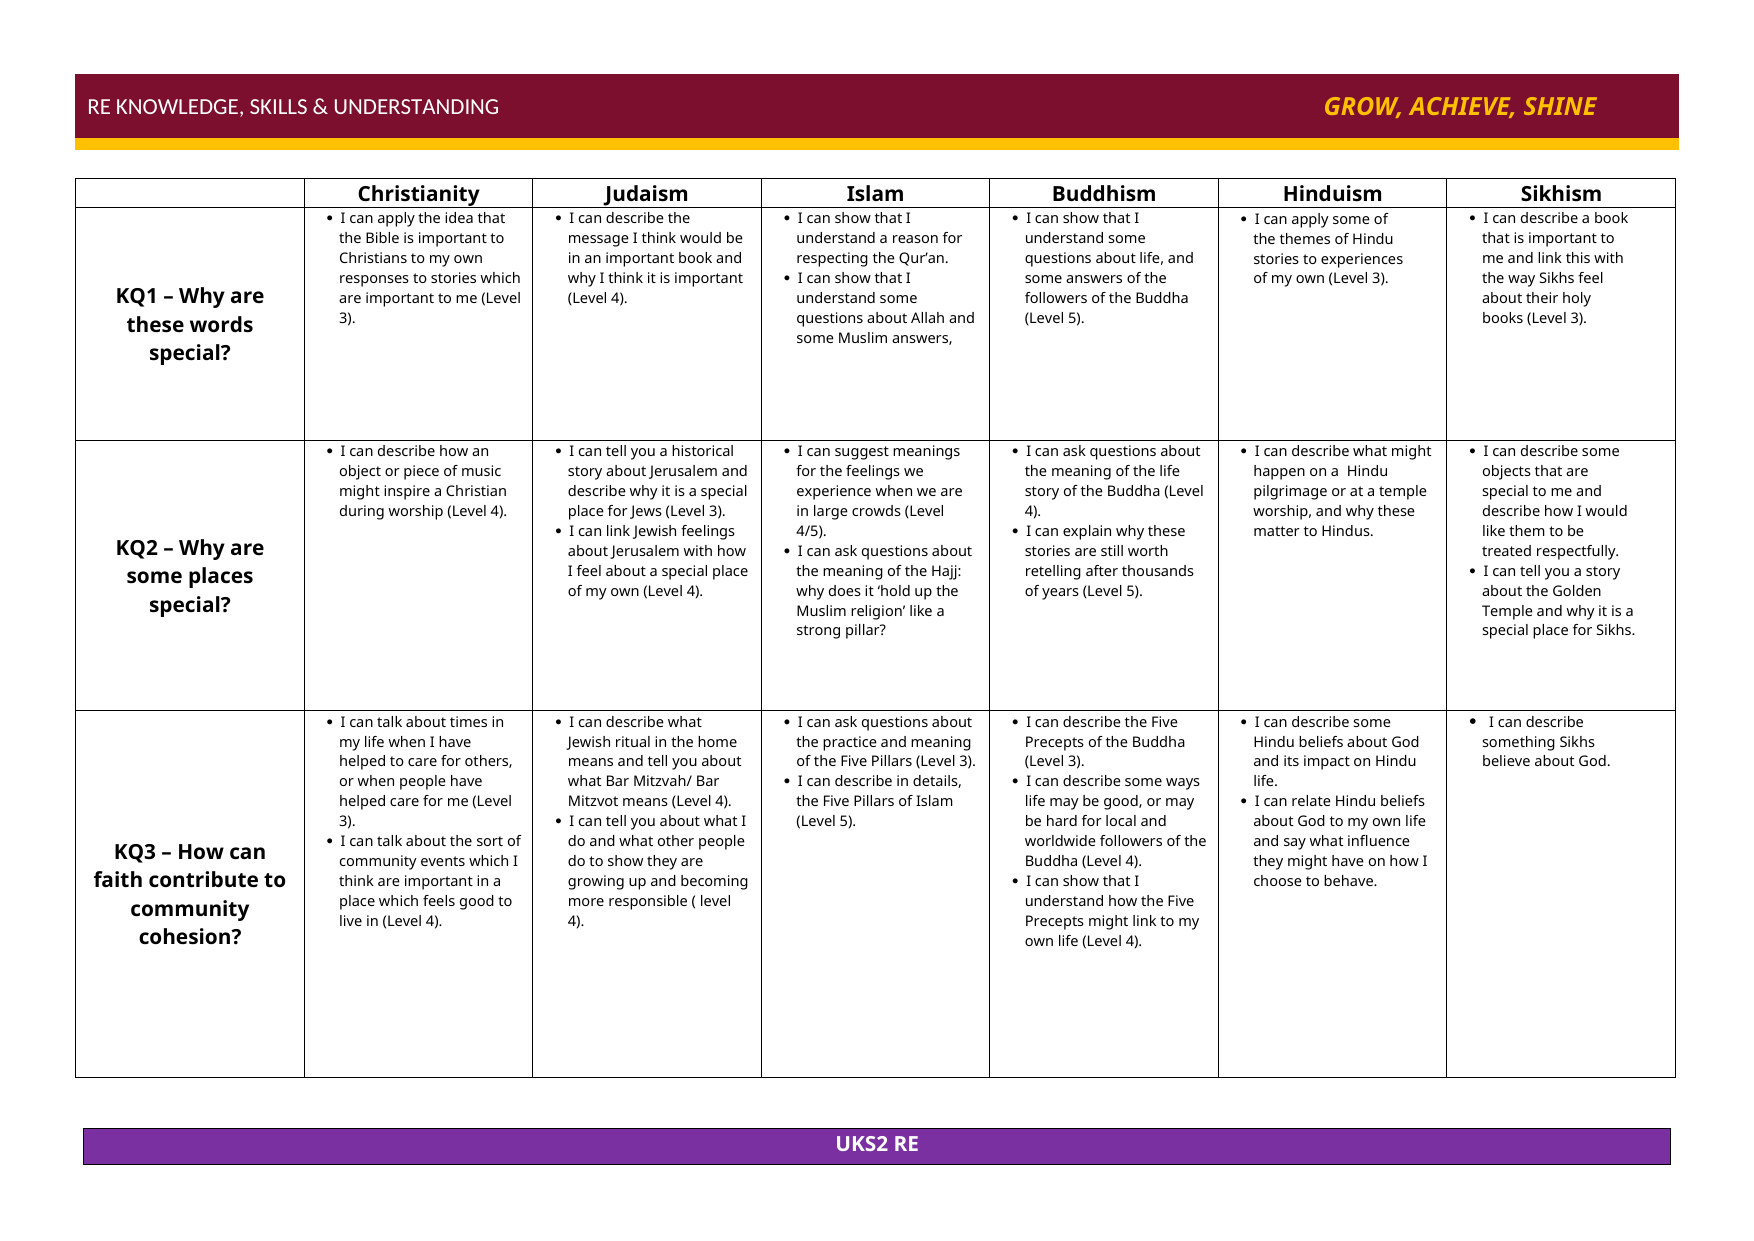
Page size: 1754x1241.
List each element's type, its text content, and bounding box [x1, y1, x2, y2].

table_cell I can describe what Jewish ritual in the home means and tell you about what Bar Mitzvah/ Bar Mitzvot means (Level 4). I can tell you about what I do and what other people do to show they are growing up and becoming more responsible ( level 4). [533, 711, 761, 1077]
table_cell I can tell you a historical story about Jerusalem and describe why it is a special place for Jews (Level 3). I can link Jewish feelings about Jerusalem with how I feel about a special place of my own (Level 4). [533, 441, 761, 710]
table_cell I can describe the Five Precepts of the Buddha (Level 3). I can describe some ways life may be good, or may be hard for local and worldwide followers of the Buddha (Level 4). I can show that I understand how the Five Precepts might link to my own life (Level 4). [990, 711, 1218, 1077]
table_cell I can describe something Sikhs believe about God. [1447, 711, 1675, 1077]
table_cell I can ask questions about the practice and meaning of the Five Pillars (Level 3). I can describe in details, the Five Pillars of Islam (Level 5). [762, 711, 989, 1077]
table_cell Christianity [305, 179, 532, 207]
table_cell I can describe some objects that are special to me and describe how I would like them to be treated respectfully. I can tell you a story about the Golden Temple and why it is a special place for Sikhs. [1447, 441, 1675, 710]
table_header UKS2 RE KQ4 – KQ6 [84, 1129, 1670, 1164]
table_cell I can describe the message I think would be in an important book and why I think it is important (Level 4). [533, 208, 761, 440]
table_cell I can describe some Hindu beliefs about God and its impact on Hindu life. I can relate Hindu beliefs about God to my own life and say what influence they might have on how I choose to behave. [1219, 711, 1446, 1077]
table_cell I can describe what might happen on a Hindu pilgrimage or at a temple worship, and why these matter to Hindus. [1219, 441, 1446, 710]
table_cell I can apply some of the themes of Hindu stories to experiences of my own (Level 3). [1219, 208, 1446, 440]
table_cell Sikhism [1447, 179, 1675, 207]
table_cell I can apply the idea that the Bible is important to Christians to my own responses to stories which are important to me (Level 3). [305, 208, 532, 440]
table_cell Islam [762, 179, 989, 207]
table_cell Judaism [533, 179, 761, 207]
table_cell KQ1 – Why are these words special? [76, 208, 304, 440]
table_cell I can describe a book that is important to me and link this with the way Sikhs feel about their holy books (Level 3). [1447, 208, 1675, 440]
table_cell I can ask questions about the meaning of the life story of the Buddha (Level 4). I can explain why these stories are still worth retelling after thousands of years (Level 5). [990, 441, 1218, 710]
table_cell I can describe how an object or piece of music might inspire a Christian during worship (Level 4). [305, 441, 532, 710]
table_cell KQ3 – How can faith contribute to community cohesion? [76, 711, 304, 1077]
table_cell KQ2 – Why are some places special? [76, 441, 304, 710]
table_cell Buddhism [990, 179, 1218, 207]
table_cell I can suggest meanings for the feelings we experience when we are in large crowds (Level 4/5). I can ask questions about the meaning of the Hajj: why does it ‘hold up the Muslim religion’ like a strong pillar? [762, 441, 989, 710]
table_cell [76, 179, 304, 207]
table_cell I can talk about times in my life when I have helped to care for others, or when people have helped care for me (Level 3). I can talk about the sort of community events which I think are important in a place which feels good to live in (Level 4). [305, 711, 532, 1077]
table_cell I can show that I understand some questions about life, and some answers of the followers of the Buddha (Level 5). [990, 208, 1218, 440]
table_cell I can show that I understand a reason for respecting the Qur’an. I can show that I understand some questions about Allah and some Muslim answers, [762, 208, 989, 440]
table_cell Hinduism [1219, 179, 1446, 207]
